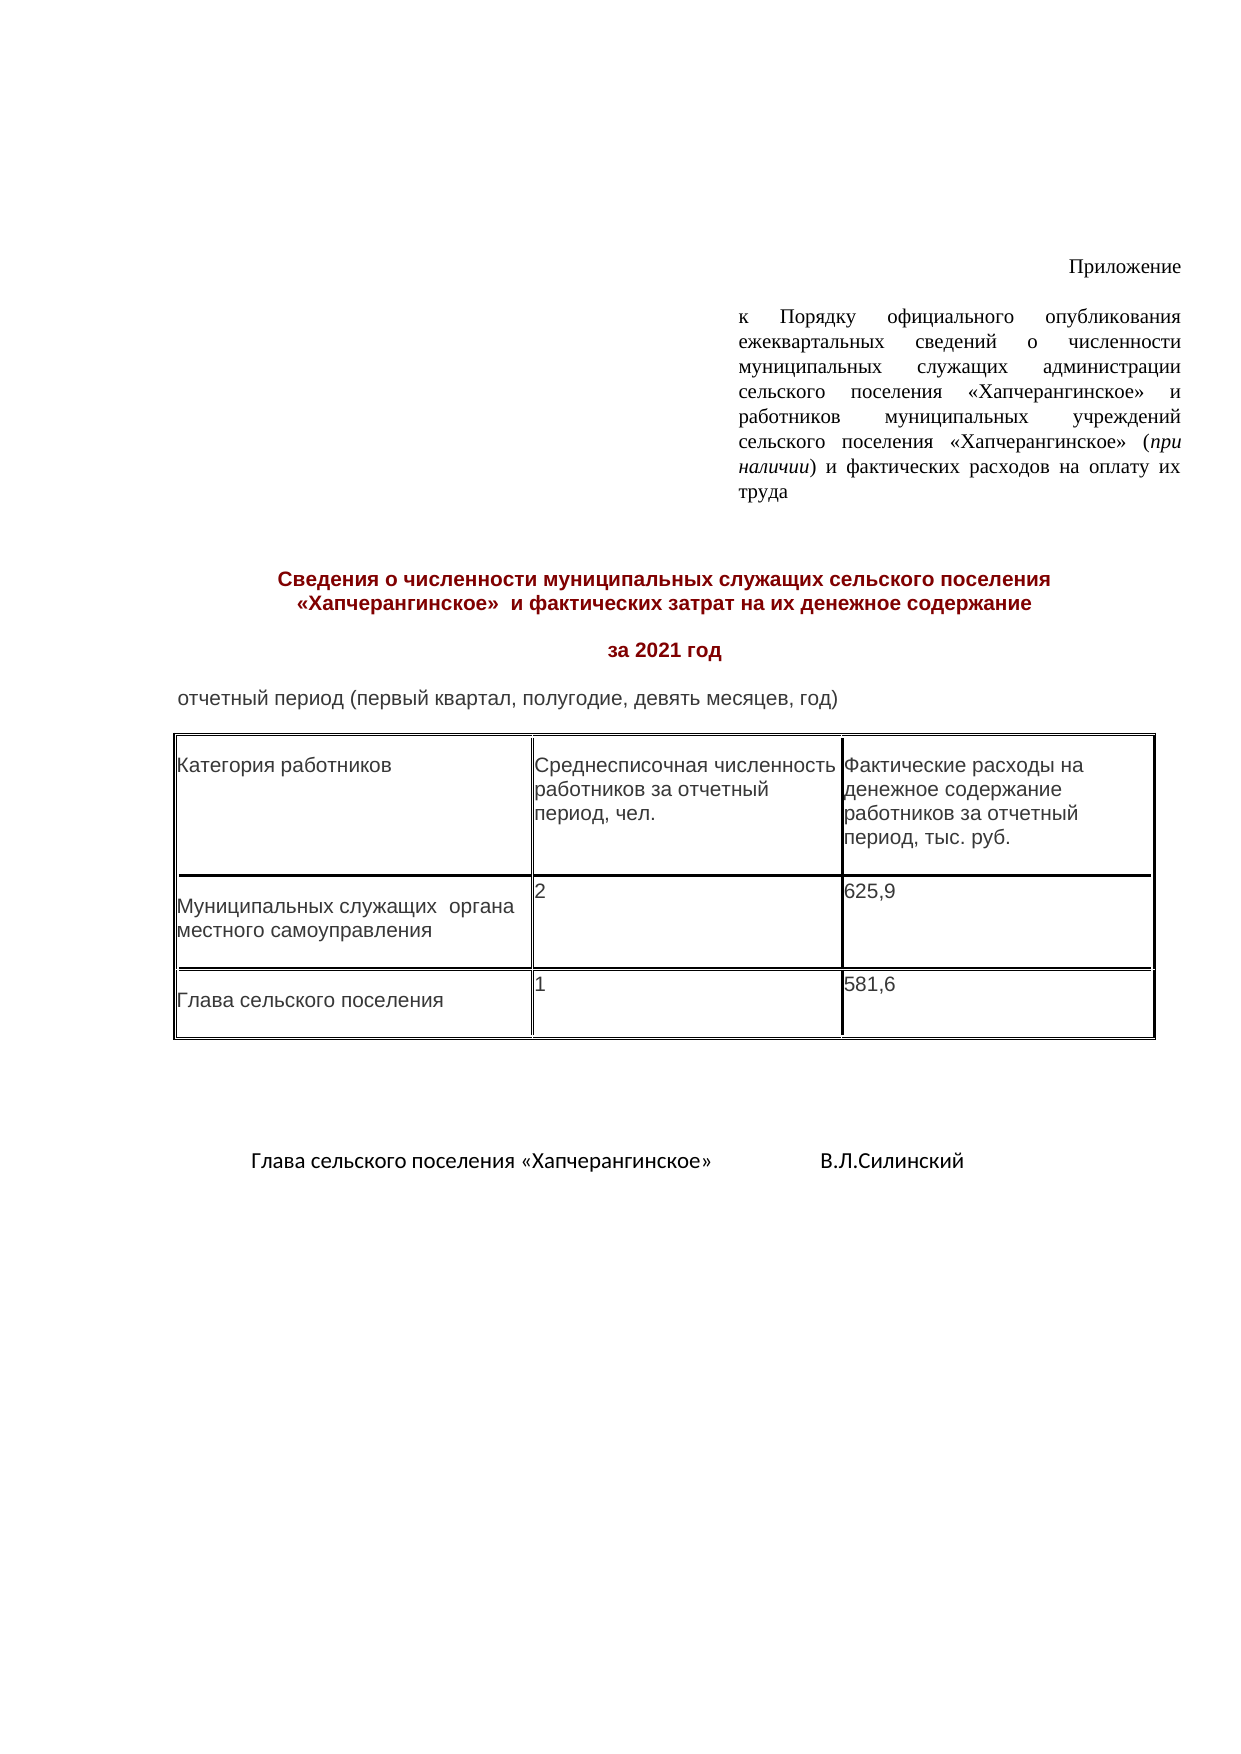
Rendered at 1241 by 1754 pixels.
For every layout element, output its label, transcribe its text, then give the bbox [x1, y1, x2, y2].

table_cell Муниципальных служащих органа местного самоуправления [177, 874, 531, 967]
text Приложение [753, 253, 1181, 278]
table_header Среднесписочная численность работников за отчетный период, чел. [533, 734, 842, 874]
table_header Категория работников [177, 736, 533, 874]
text Глава сельского поселения «Хапчерангинское» В.Л.Силинский [177, 1146, 1152, 1174]
table_cell Глава сельского поселения [177, 967, 533, 1037]
table_cell 2 [534, 877, 841, 967]
text Сведения о численности муниципальных служащих сельского поселения «Хапчерангинское» и фактических затрат на их денежное содержание [177, 567, 1152, 614]
table_cell 1 [533, 971, 842, 1037]
table_cell 625,9 [844, 874, 1153, 967]
table_cell 581,6 [842, 967, 1154, 1037]
table_header Фактические расходы на денежное содержание работников за отчетный период, тыс. руб. [842, 736, 1153, 874]
text за 2021 год [177, 638, 1152, 662]
text отчетный период (первый квартал, полугодие, девять месяцев, год) [177, 685, 1152, 709]
text к Порядку официального опубликования ежеквартальных сведений о численности муниципальных служащих администрации сельского поселения «Хапчерангинское» и работников муниципальных учреждений сельского поселения «Хапчерангинское» (при наличии) и фактических расходов на оплату их труда [738, 303, 1181, 503]
